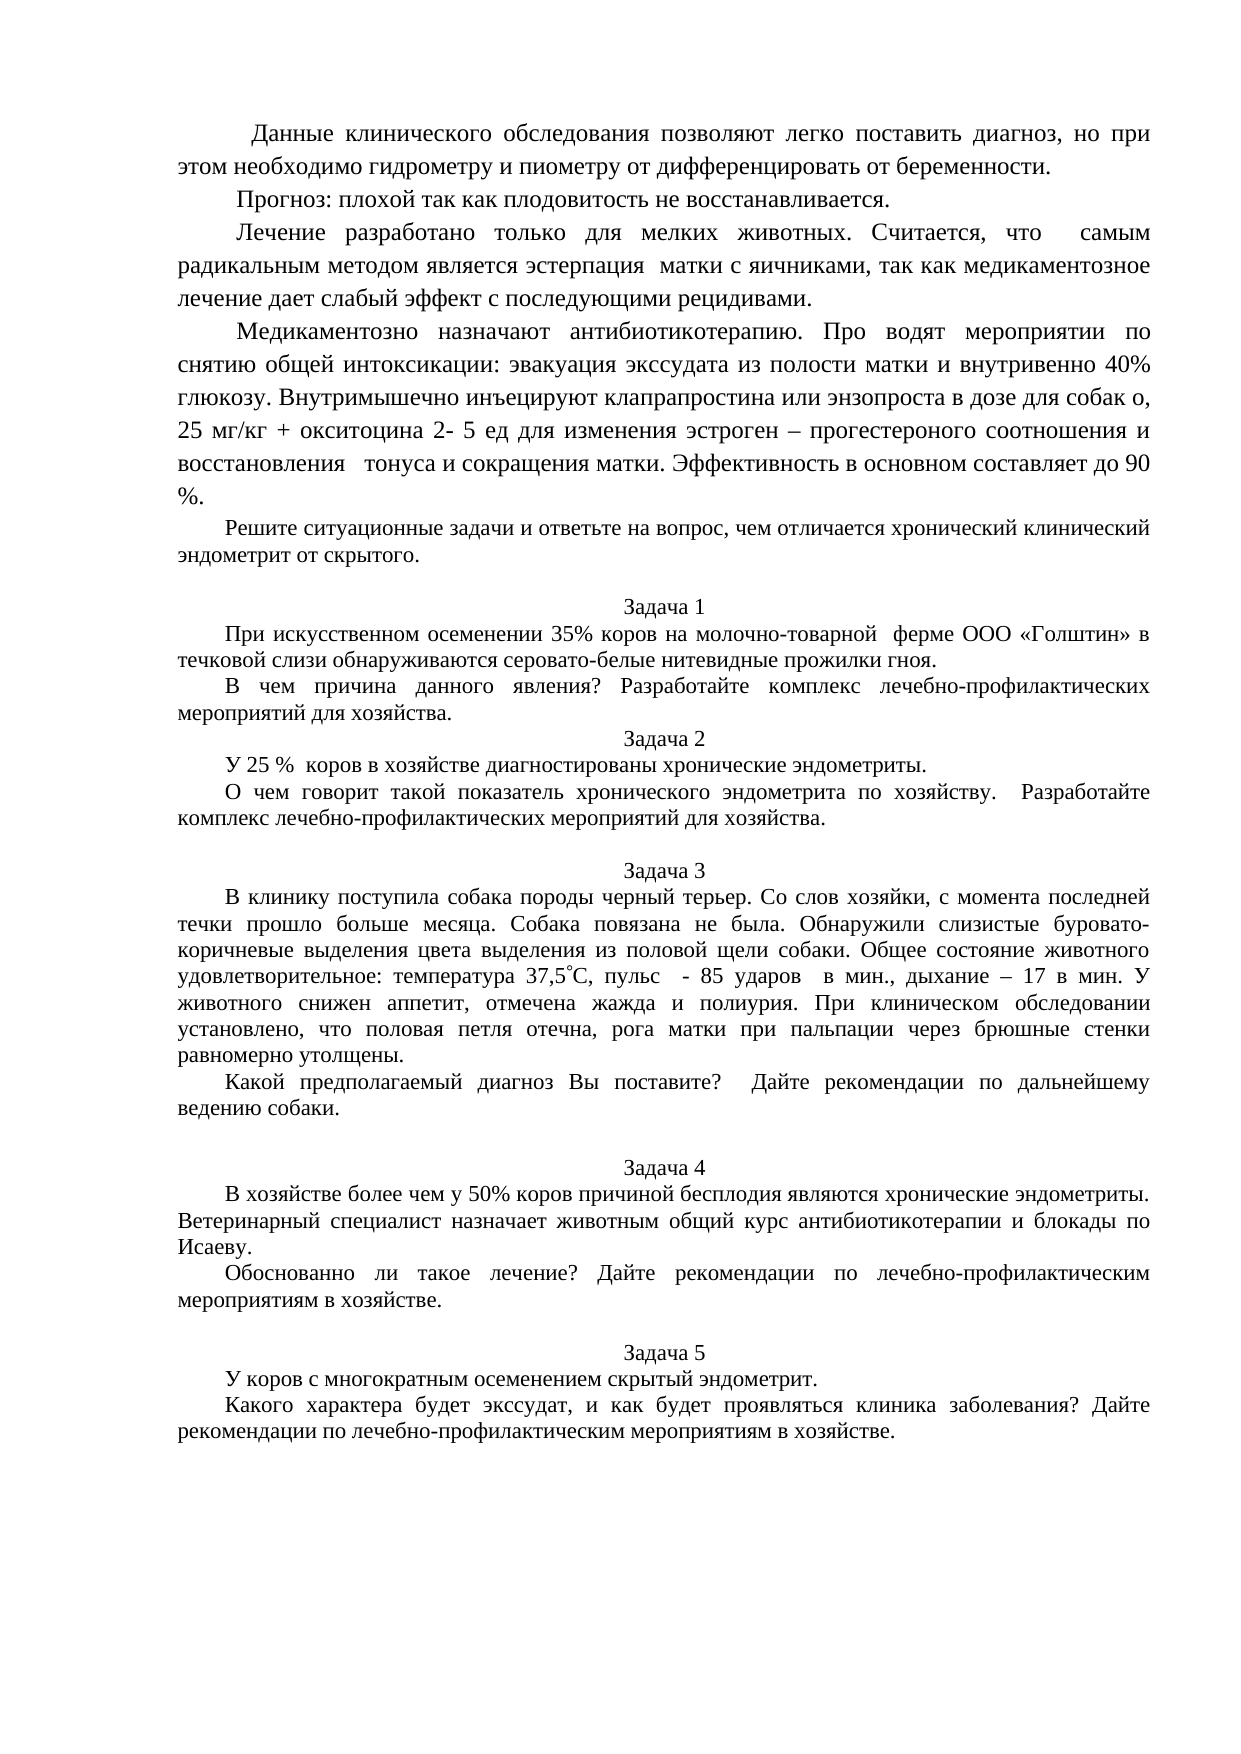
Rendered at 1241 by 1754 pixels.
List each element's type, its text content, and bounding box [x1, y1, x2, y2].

text Обоснованно ли такое лечение? Дайте рекомендации по лечебно-профилактическим мероприятиям в хозяйстве. [177, 1259, 1152, 1312]
text Задача 4 [177, 1154, 1152, 1180]
text У 25 % коров в хозяйстве диагностированы хронические эндометриты. [177, 752, 1152, 778]
text Задача 3 [177, 857, 1152, 883]
text О чем говорит такой показатель хронического эндометрита по хозяйству. Разработайте комплекс лечебно-профилактических мероприятий для хозяйства. [177, 778, 1152, 831]
text В клинику поступила собака породы черный терьер. Со слов хозяйки, с момента последней течки прошло больше месяца. Собака повязана не была. Обнаружили слизистые буровато-коричневые выделения цвета выделения из половой щели собаки. Общее состояние животного удовлетворительное: температура 37,5С, пульс - 85 ударов в мин., дыхание – 17 в мин. У животного снижен аппетит, отмечена жажда и полиурия. При клиническом обследовании установлено, что половая петля отечна, рога матки при пальпации через брюшные стенки равномерно утолщены. [177, 883, 1152, 1068]
text У коров с многократным осеменением скрытый эндометрит. [177, 1365, 1152, 1391]
text Задача 2 [177, 725, 1152, 752]
text Данные клинического обследования позволяют легко поставить диагноз, но при этом необходимо гидрометру и пиометру от дифференцировать от беременности. [177, 118, 1152, 180]
text Задача 1 [177, 593, 1152, 620]
text Лечение разработано только для мелких животных. Считается, что самым радикальным методом является эстерпация матки с яичниками, так как медикаментозное лечение дает слабый эффект с последующими рецидивами. [177, 217, 1152, 312]
text Прогноз: плохой так как плодовитость не восстанавливается. [177, 184, 1152, 213]
text Какой предполагаемый диагноз Вы поставите? Дайте рекомендации по дальнейшему ведению собаки. [177, 1068, 1152, 1121]
text При искусственном осеменении 35% коров на молочно-товарной ферме ООО «Голштин» в течковой слизи обнаруживаются серовато-белые нитевидные прожилки гноя. [177, 620, 1152, 672]
text Медикаментозно назначают антибиотикотерапию. Про водят мероприятии по снятию общей интоксикации: эвакуация экссудата из полости матки и внутривенно 40% глюкозу. Внутримышечно инъецируют клапрапростина или энзопроста в дозе для собак о, 25 мг/кг + окситоцина 2- 5 ед для изменения эстроген – прогестероного соотношения и восстановления тонуса и сокращения матки. Эффективность в основном составляет до 90 %. [177, 316, 1152, 510]
text В чем причина данного явления? Разработайте комплекс лечебно-профилактических мероприятий для хозяйства. [177, 672, 1152, 725]
text Задача 5 [177, 1338, 1152, 1365]
text Решите ситуационные задачи и ответьте на вопрос, чем отличается хронический клинический эндометрит от скрытого. [177, 514, 1152, 567]
text В хозяйстве более чем у 50% коров причиной бесплодия являются хронические эндометриты. Ветеринарный специалист назначает животным общий курс антибиотикотерапии и блокады по Исаеву. [177, 1180, 1152, 1259]
text Какого характера будет экссудат, и как будет проявляться клиника заболевания? Дайте рекомендации по лечебно-профилактическим мероприятиям в хозяйстве. [177, 1391, 1152, 1444]
